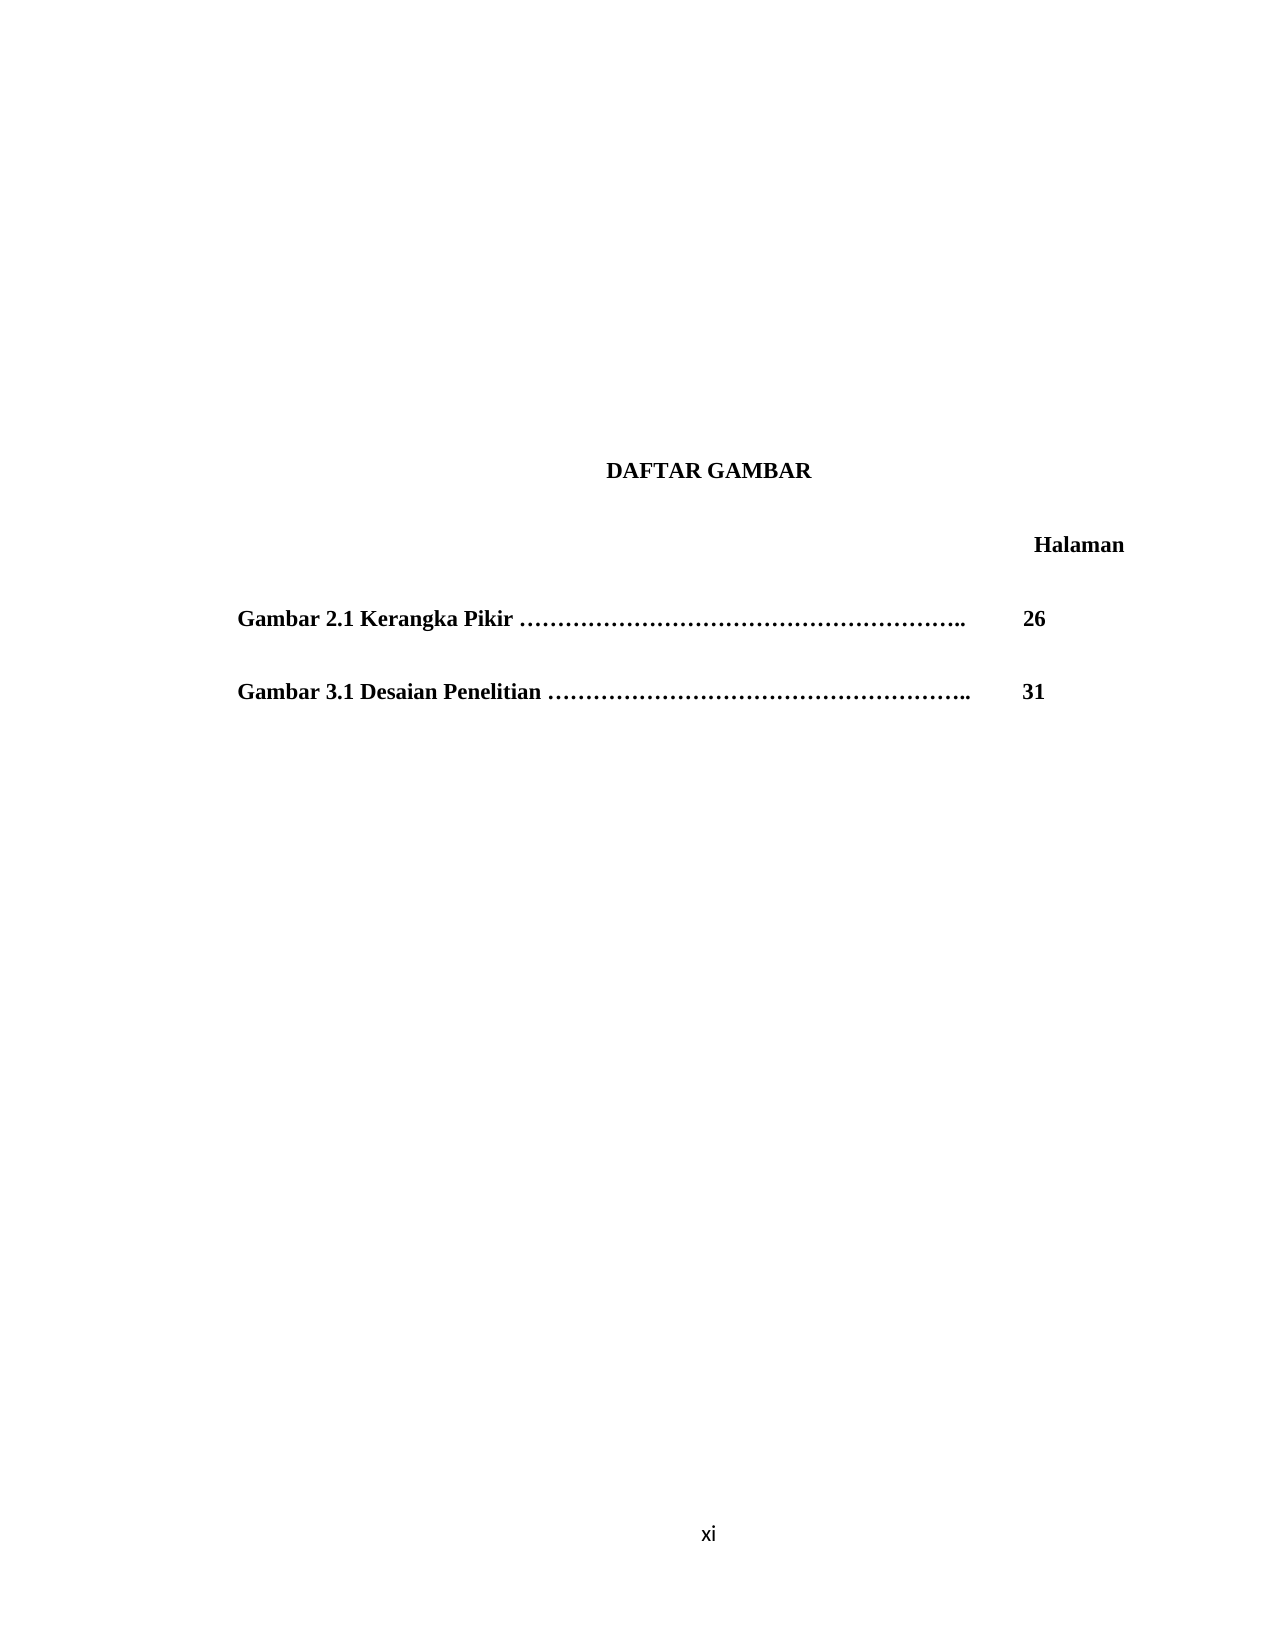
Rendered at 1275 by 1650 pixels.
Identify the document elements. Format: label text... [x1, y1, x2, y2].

text Gambar 3.1 Desaian Penelitian ……………………………………………….. 31 [237, 678, 1181, 704]
text Gambar 2.1 Kerangka Pikir ………………………………………………….. 26 [237, 605, 1181, 631]
text DAFTAR GAMBAR [237, 458, 1181, 484]
text Halaman [237, 531, 1181, 557]
